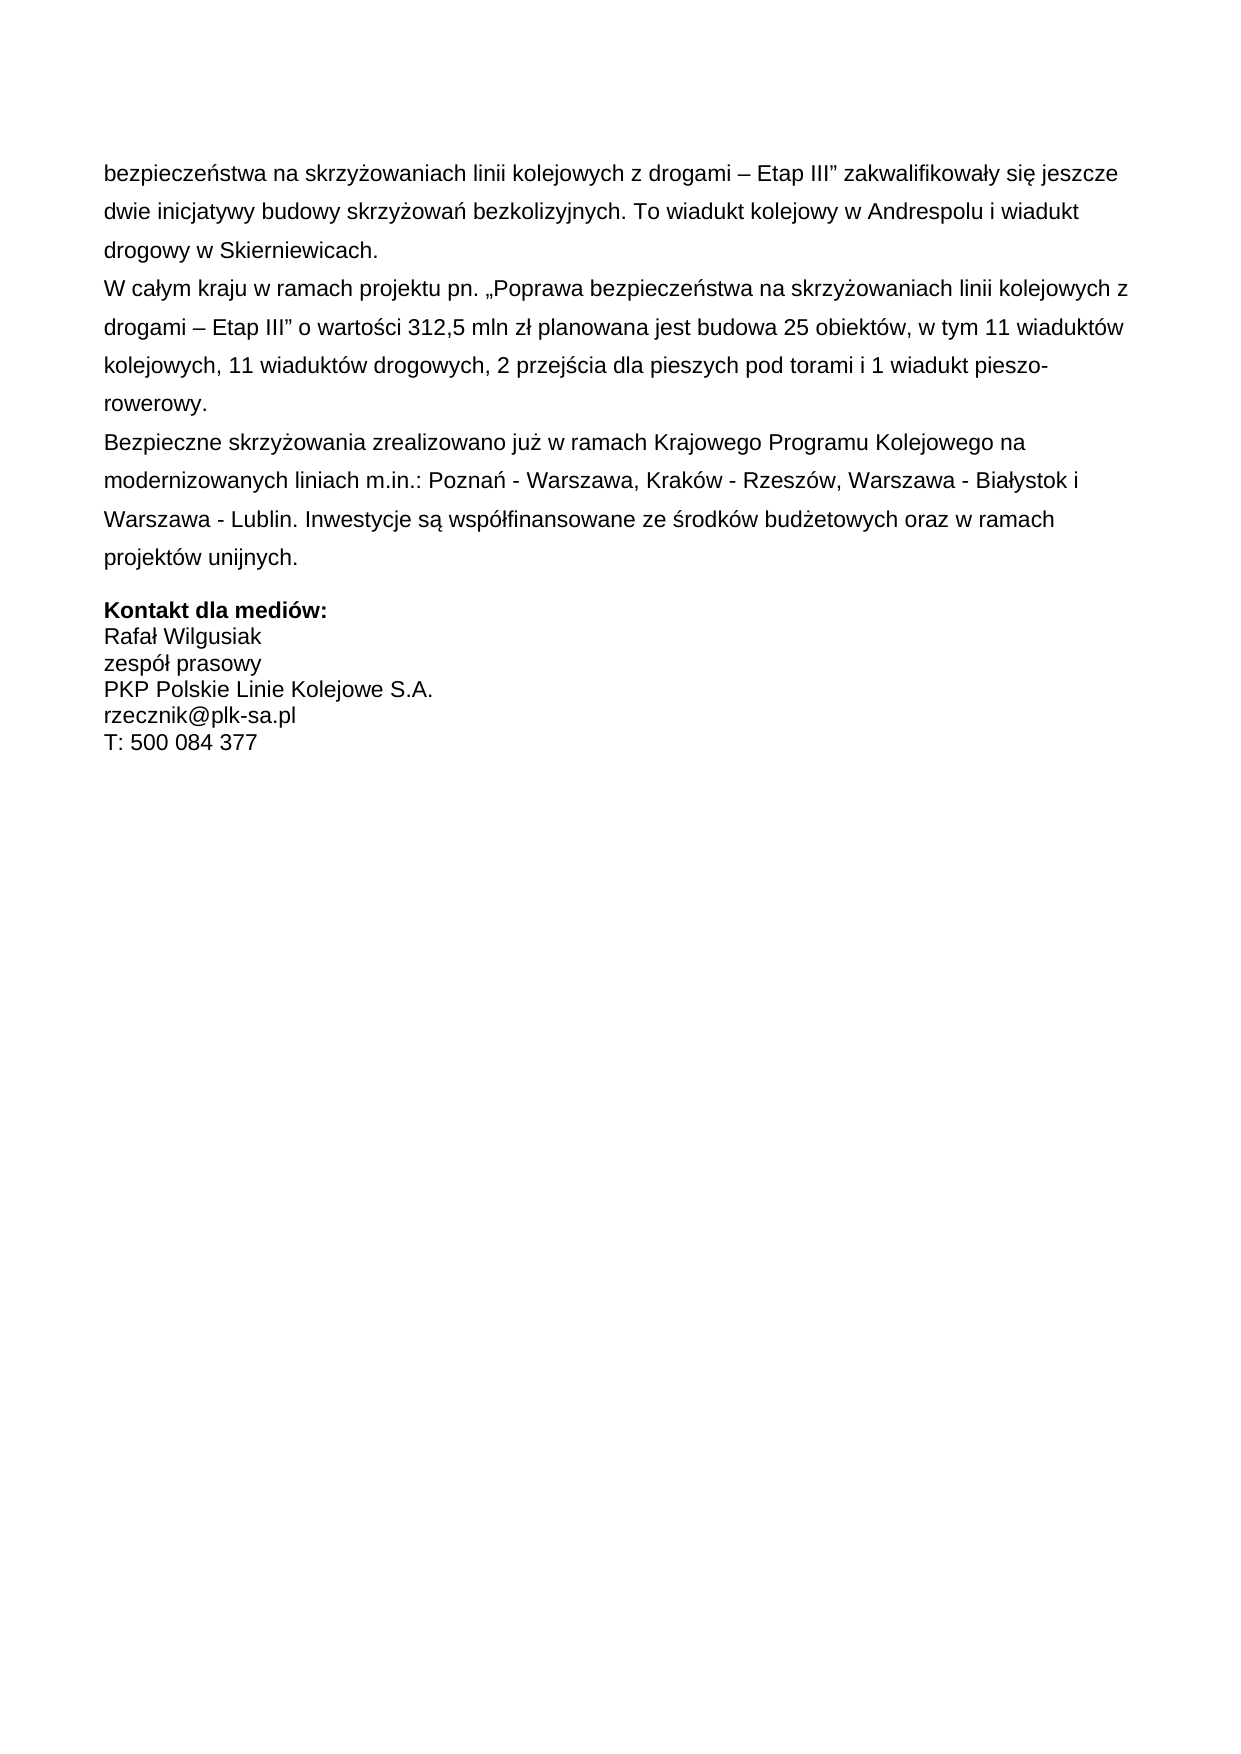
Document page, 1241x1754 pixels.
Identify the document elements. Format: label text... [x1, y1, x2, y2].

text zespół prasowy [103, 649, 1137, 676]
text Rafał Wilgusiak [103, 623, 1137, 649]
text T: 500 084 377 [103, 729, 1137, 755]
text Bezpieczne skrzyżowania zrealizowano już w ramach Krajowego Programu Kolejowego na modernizowanych liniach m.in.: Poznań - Warszawa, Kraków - Rzeszów, Warszawa - Białystok i Warszawa - Lublin. Inwestycje są współfinansowane ze środków budżetowych oraz w ramach projektów unijnych. [103, 417, 1137, 571]
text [103, 148, 1137, 263]
text Kontakt dla mediów: [103, 597, 1137, 623]
text PKP Polskie Linie Kolejowe S.A. [103, 676, 1137, 702]
text W całym kraju w ramach projektu pn. „Poprawa bezpieczeństwa na skrzyżowaniach linii kolejowych z drogami – Etap III” o wartości 312,5 mln zł planowana jest budowa 25 obiektów, w tym 11 wiaduktów kolejowych, 11 wiaduktów drogowych, 2 przejścia dla pieszych pod torami i 1 wiadukt pieszo-rowerowy. [103, 263, 1137, 417]
text rzecznik@plk-sa.pl [103, 702, 1137, 729]
